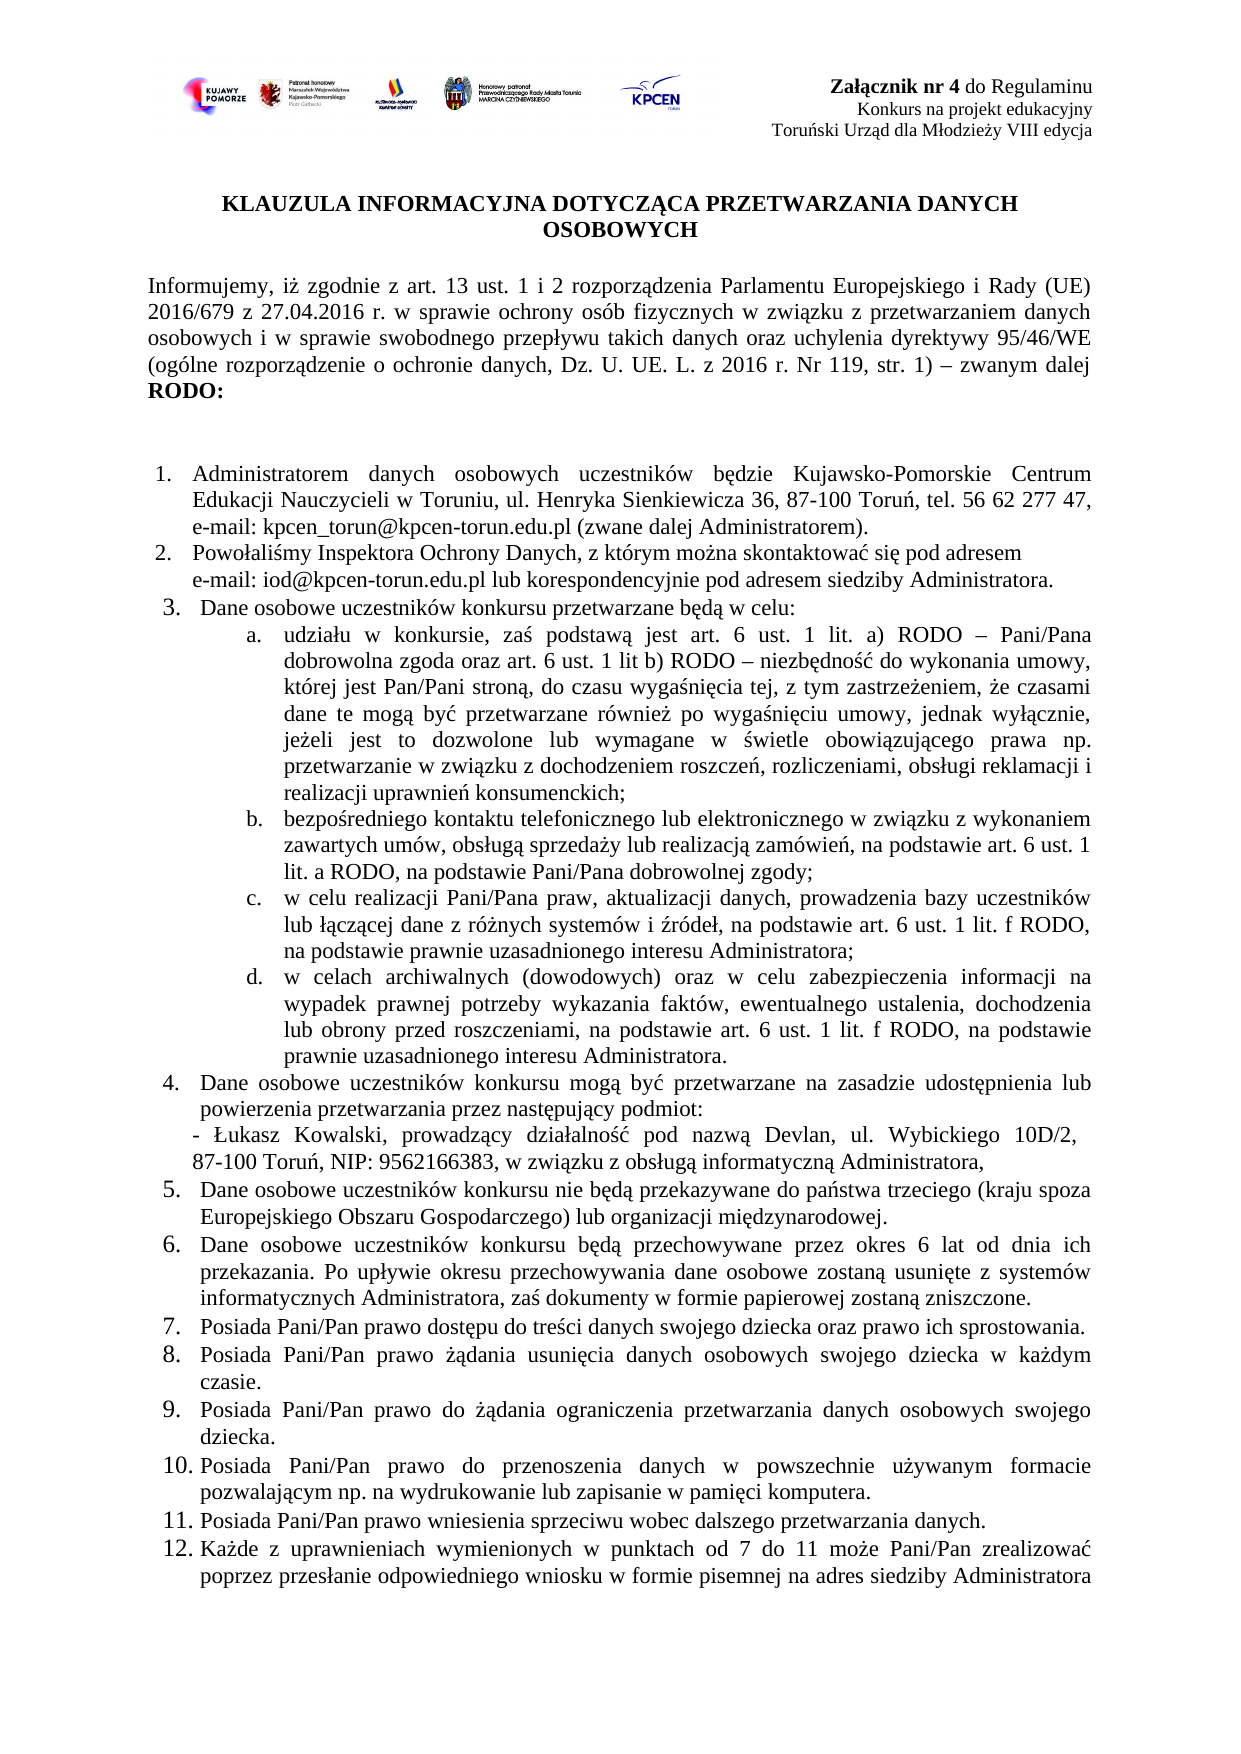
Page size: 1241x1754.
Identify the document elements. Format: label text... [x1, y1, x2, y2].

list w celu realizacji Pani/Pana praw, aktualizacji danych, prowadzenia bazy uczestników lub łączącej dane z różnych systemów i źródeł, na podstawie art. 6 ust. 1 lit. f RODO, na podstawie prawnie uzasadnionego interesu Administratora; [246, 884, 1093, 963]
list Administratorem danych osobowych uczestników będzie Kujawsko-Pomorskie Centrum Edukacji Nauczycieli w Toruniu, ul. Henryka Sienkiewicza 36, 87-100 Toruń, tel. 56 62 277 47, e-mail: kpcen_torun@kpcen-torun.edu.pl (zwane dalej Administratorem). [154, 460, 1093, 539]
list bezpośredniego kontaktu telefonicznego lub elektronicznego w związku z wykonaniem zawartych umów, obsługą sprzedaży lub realizacją zamówień, na podstawie art. 6 ust. 1 lit. a RODO, na podstawie Pani/Pana dobrowolnej zgody; [246, 805, 1093, 884]
list Dane osobowe uczestników konkursu nie będą przekazywane do państwa trzeciego (kraju spoza Europejskiego Obszaru Gospodarczego) lub organizacji międzynarodowej. [162, 1174, 1093, 1229]
text KLAUZULA INFORMACYJNA DOTYCZĄCA PRZETWARZANIA DANYCH OSOBOWYCH [148, 190, 1093, 243]
list Posiada Pani/Pan prawo do przenoszenia danych w powszechnie używanym formacie pozwalającym np. na wydrukowanie lub zapisanie w pamięci komputera. [162, 1450, 1093, 1505]
list Powołaliśmy Inspektora Ochrony Danych, z którym można skontaktować się pod adresem [154, 539, 1093, 566]
list Posiada Pani/Pan prawo do żądania ograniczenia przetwarzania danych osobowych swojego dziecka. [162, 1394, 1093, 1450]
text - Łukasz Kowalski, prowadzący działalność pod nazwą Devlan, ul. Wybickiego 10D/2, 87-100 Toruń, NIP: 9562166383, w związku z obsługą informatyczną Administratora, [192, 1121, 1093, 1174]
picture [145, 49, 718, 131]
text Informujemy, iż zgodnie z art. 13 ust. 1 i 2 rozporządzenia Parlamentu Europejskiego i Rady (UE) 2016/679 z 27.04.2016 r. w sprawie ochrony osób fizycznych w związku z przetwarzaniem danych osobowych i w sprawie swobodnego przepływu takich danych oraz uchylenia dyrektywy 95/46/WE (ogólne rozporządzenie o ochronie danych, Dz. U. UE. L. z 2016 r. Nr 119, str. 1) – zwanym dalej RODO: [148, 272, 1093, 403]
list Dane osobowe uczestników konkursu przetwarzane będą w celu: [162, 592, 1093, 621]
list Posiada Pani/Pan prawo dostępu do treści danych swojego dziecka oraz prawo ich sprostowania. [162, 1311, 1093, 1339]
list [162, 1533, 1093, 1589]
list udziału w konkursie, zaś podstawą jest art. 6 ust. 1 lit. a) RODO – Pani/Pana dobrowolna zgoda oraz art. 6 ust. 1 lit b) RODO – niezbędność do wykonania umowy, której jest Pan/Pani stroną, do czasu wygaśnięcia tej, z tym zastrzeżeniem, że czasami dane te mogą być przetwarzane również po wygaśnięciu umowy, jednak wyłącznie, jeżeli jest to dozwolone lub wymagane w świetle obowiązującego prawa np. przetwarzanie w związku z dochodzeniem roszczeń, rozliczeniami, obsługi reklamacji i realizacji uprawnień konsumenckich; [246, 621, 1093, 805]
list Dane osobowe uczestników konkursu mogą być przetwarzane na zasadzie udostępnienia lub powierzenia przetwarzania przez następujący podmiot: [162, 1069, 1093, 1121]
list Posiada Pani/Pan prawo żądania usunięcia danych osobowych swojego dziecka w każdym czasie. [162, 1339, 1093, 1394]
text e-mail: iod@kpcen-torun.edu.pl lub korespondencyjnie pod adresem siedziby Administratora. [192, 566, 1093, 592]
list Dane osobowe uczestników konkursu będą przechowywane przez okres 6 lat od dnia ich przekazania. Po upływie okresu przechowywania dane osobowe zostaną usunięte z systemów informatycznych Administratora, zaś dokumenty w formie papierowej zostaną zniszczone. [162, 1229, 1093, 1311]
list w celach archiwalnych (dowodowych) oraz w celu zabezpieczenia informacji na wypadek prawnej potrzeby wykazania faktów, ewentualnego ustalenia, dochodzenia lub obrony przed roszczeniami, na podstawie art. 6 ust. 1 lit. f RODO, na podstawie prawnie uzasadnionego interesu Administratora. [246, 963, 1093, 1069]
list Posiada Pani/Pan prawo wniesienia sprzeciwu wobec dalszego przetwarzania danych. [162, 1505, 1093, 1533]
